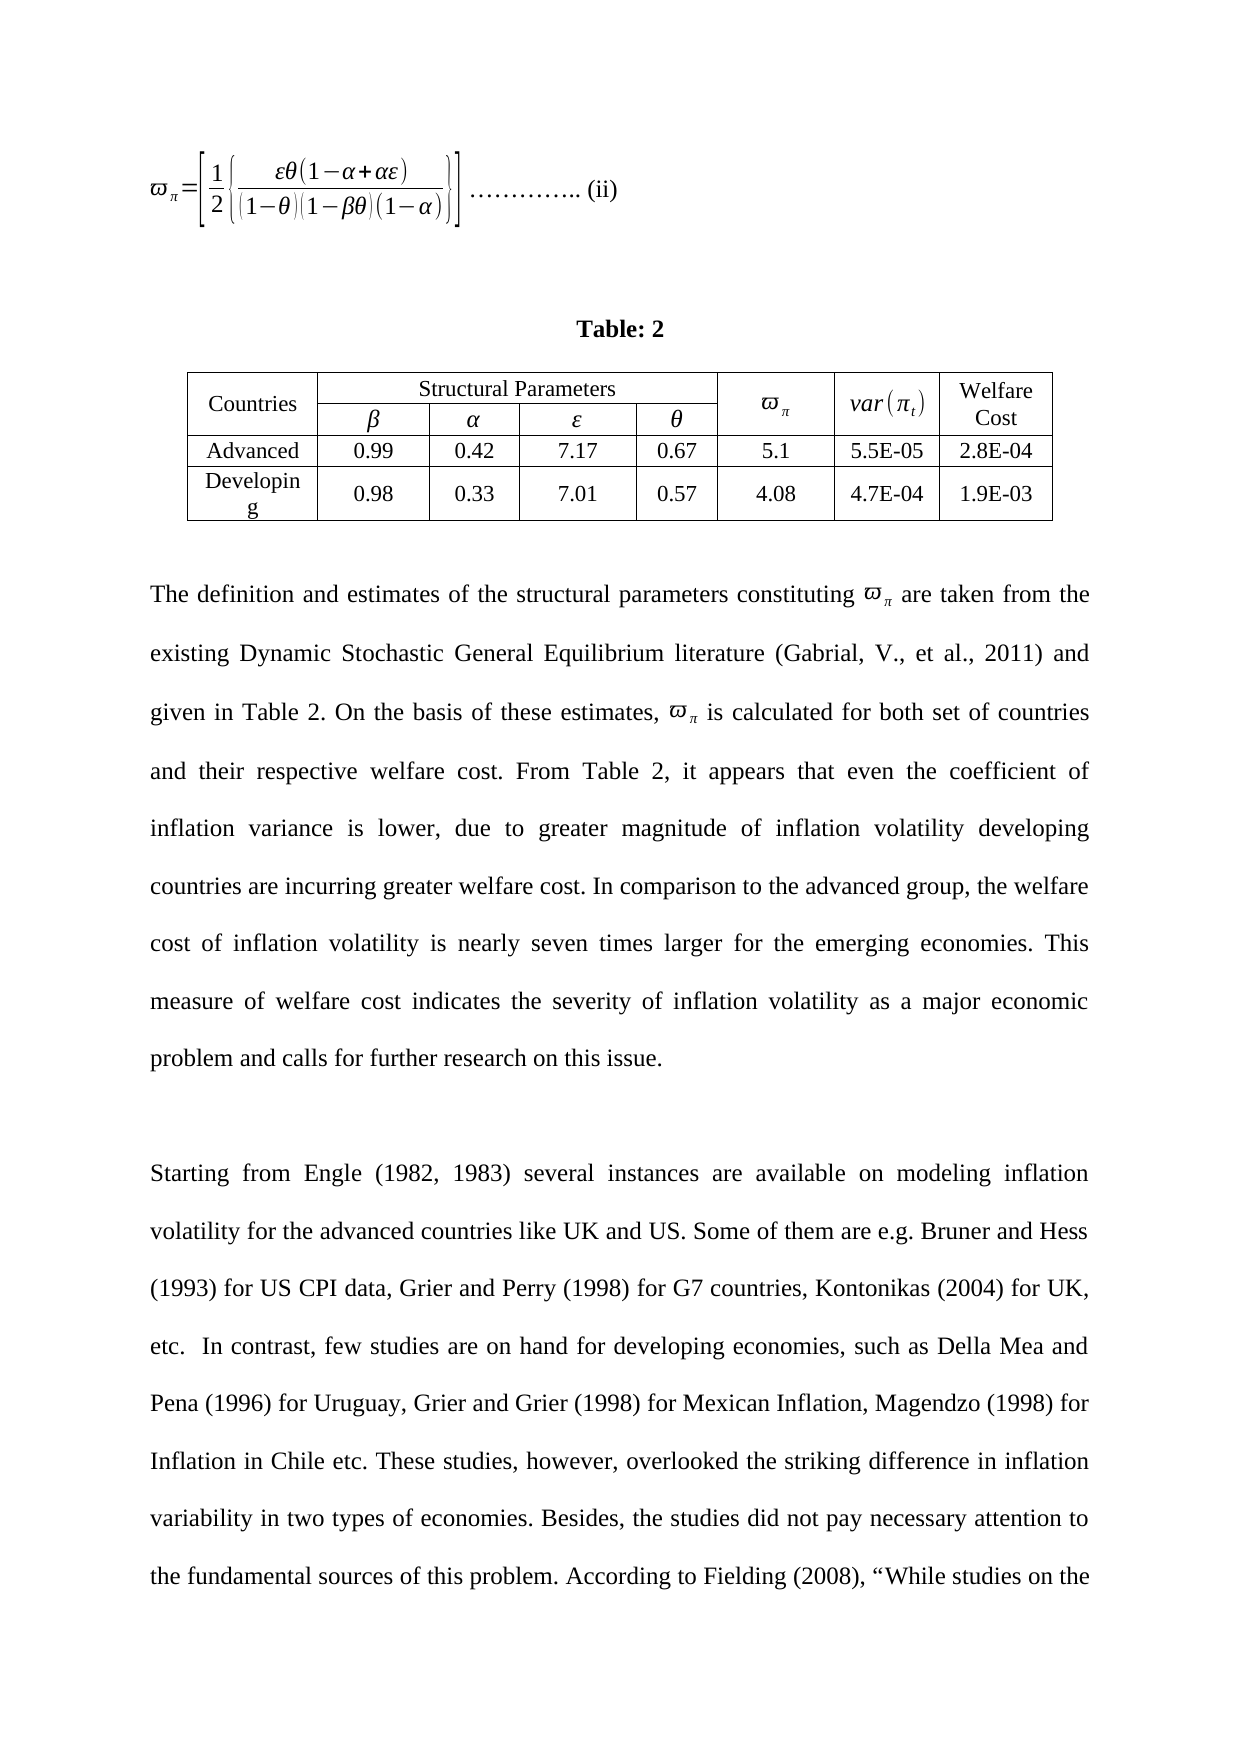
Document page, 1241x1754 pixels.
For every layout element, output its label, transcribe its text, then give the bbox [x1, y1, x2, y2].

table_cell [637, 404, 717, 434]
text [150, 1158, 1090, 1589]
text ………….. (ii) [150, 150, 1090, 228]
text Table: 2 [150, 314, 1090, 343]
table_cell 7.01 [520, 467, 636, 519]
table_header Welfare Cost [940, 373, 1052, 434]
table_header [718, 373, 834, 434]
table_cell Advanced [188, 436, 317, 466]
table_cell [520, 404, 636, 434]
table_header Structural Parameters [318, 373, 717, 403]
table_header Countries [188, 373, 317, 434]
text The definition and estimates of the structural parameters constituting are taken from the existing Dynamic Stochastic General Equilibrium literature (Gabrial, V., et al., 2011) and given in Table 2. On the basis of these estimates, is calculated for both set of countries and their respective welfare cost. From Table 2, it appears that even the coefficient of inflation variance is lower, due to greater magnitude of inflation volatility developing countries are incurring greater welfare cost. In comparison to the advanced group, the welfare cost of inflation volatility is nearly seven times larger for the emerging economies. This measure of welfare cost indicates the severity of inflation volatility as a major economic problem and calls for further research on this issue. [150, 578, 1090, 1072]
table_cell 7.17 [520, 436, 636, 466]
table_cell 1.9E-03 [940, 467, 1052, 519]
table_cell 4.08 [718, 467, 834, 519]
table_cell 0.98 [318, 467, 429, 519]
table_cell [430, 404, 519, 434]
table_cell 4.7E-04 [835, 467, 939, 519]
table_cell 0.33 [430, 467, 519, 519]
table_cell [318, 404, 429, 434]
table_cell 5.5E-05 [835, 436, 939, 466]
table_header [835, 373, 939, 434]
table_cell 0.99 [318, 436, 429, 466]
table_cell 2.8E-04 [940, 436, 1052, 466]
table_cell 0.42 [430, 436, 519, 466]
table_cell 0.67 [637, 436, 717, 466]
table_cell Developing [188, 467, 317, 519]
table_cell 5.1 [718, 436, 834, 466]
table_cell 0.57 [637, 467, 717, 519]
